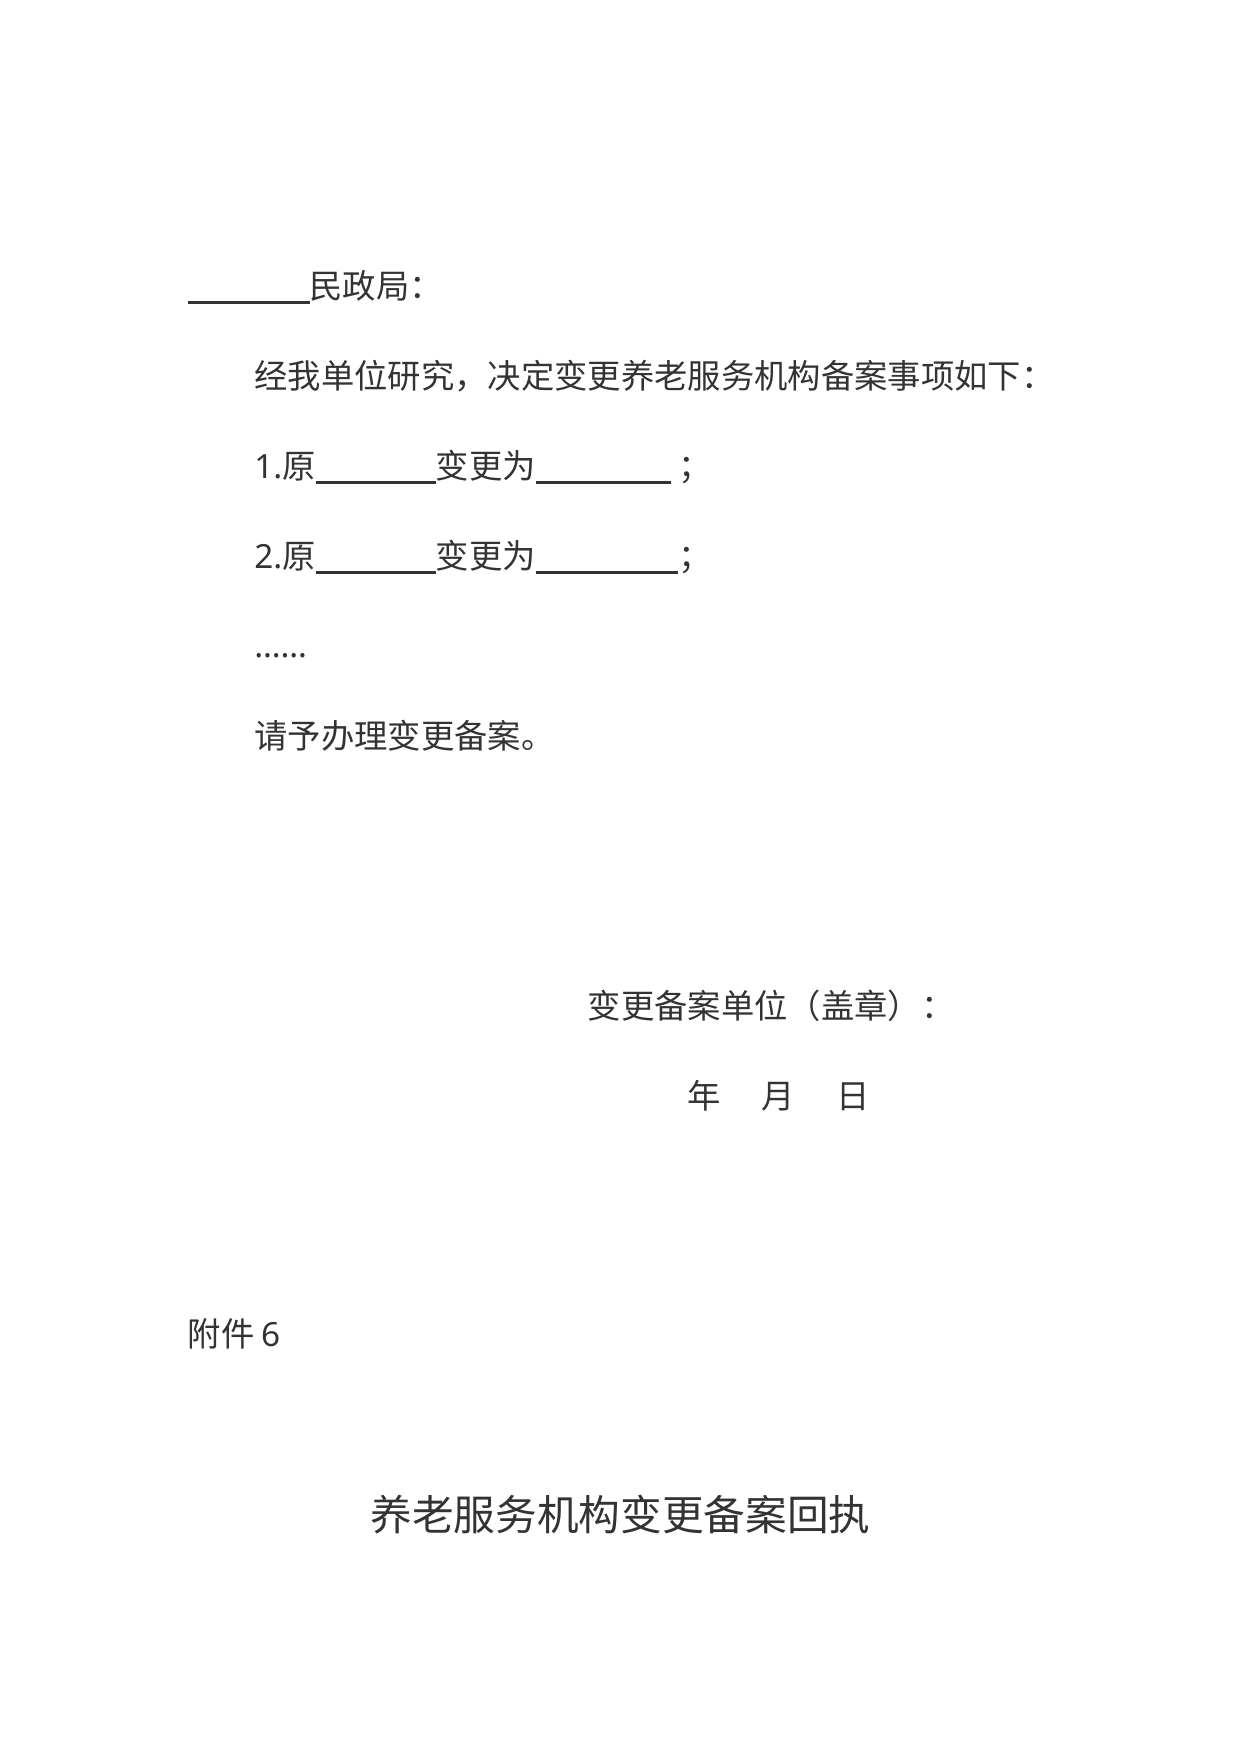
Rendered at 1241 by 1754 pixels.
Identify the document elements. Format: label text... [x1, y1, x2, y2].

text 养老服务机构变更备案回执 [187, 1479, 1053, 1544]
text 变更备案单位（盖章）： [187, 972, 1053, 1037]
text …… [187, 612, 1053, 677]
text 年 月 日 [187, 1062, 1053, 1127]
text 2.原 变更为 ； [187, 522, 1053, 587]
text 附件6 [187, 1299, 1053, 1364]
text 请予办理变更备案。 [187, 702, 1053, 767]
text 经我单位研究，决定变更养老服务机构备案事项如下： [187, 342, 1053, 407]
text 民政局： [187, 252, 1053, 317]
text 1.原 变更为 ； [187, 432, 1053, 497]
